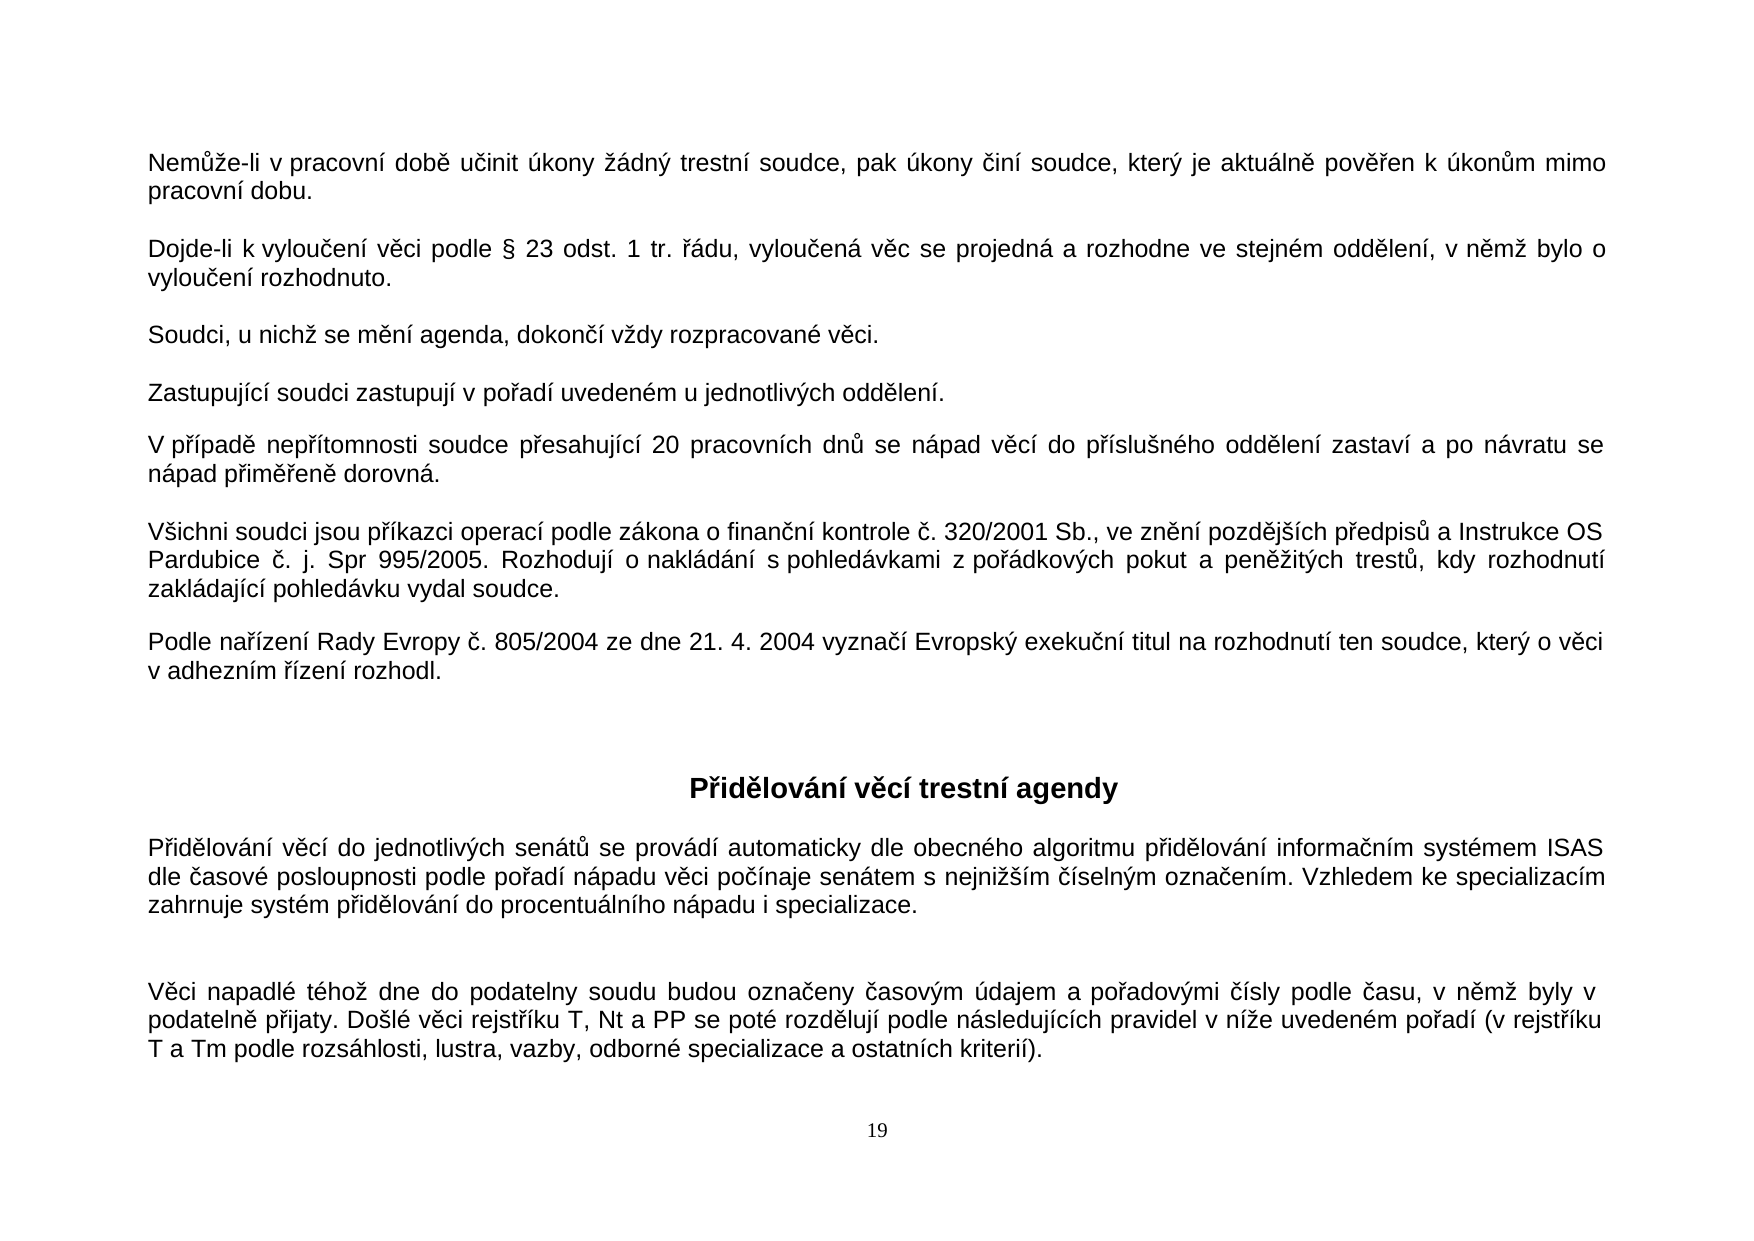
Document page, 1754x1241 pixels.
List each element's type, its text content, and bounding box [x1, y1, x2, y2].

text Věci napadlé téhož dne do podatelny soudu budou označeny časovým údajem a pořadovými čísly podle času, v němž byly v podatelně přijaty. Došlé věci rejstříku T, Nt a PP se poté rozdělují podle následujících pravidel v níže uvedeném pořadí (v rejstříku T a Tm podle rozsáhlosti, lustra, vazby, odborné specializace a ostatních kriterií). [148, 977, 1604, 1063]
text Podle nařízení Rady Evropy č. 805/2004 ze dne 21. 4. 2004 vyznačí Evropský exekuční titul na rozhodnutí ten soudce, který o věci v adhezním řízení rozhodl. [148, 627, 1606, 684]
text Soudci, u nichž se mění agenda, dokončí vždy rozpracované věci. [148, 320, 1606, 349]
text V případě nepřítomnosti soudce přesahující 20 pracovních dnů se nápad věcí do příslušného oddělení zastaví a po návratu se nápad přiměřeně dorovná. [148, 430, 1606, 488]
text Dojde-li k vyloučení věci podle § 23 odst. 1 tr. řádu, vyloučená věc se projedná a rozhodne ve stejném oddělení, v němž bylo o vyloučení rozhodnuto. [148, 234, 1606, 291]
text Všichni soudci jsou příkazci operací podle zákona o finanční kontrole č. 320/2001 Sb., ve znění pozdějších předpisů a Instrukce OS Pardubice č. j. Spr 995/2005. Rozhodují o nakládání s pohledávkami z pořádkových pokut a peněžitých trestů, kdy rozhodnutí zakládající pohledávku vydal soudce. [148, 517, 1606, 603]
text Nemůže-li v pracovní době učinit úkony žádný trestní soudce, pak úkony činí soudce, který je aktuálně pověřen k úkonům mimo pracovní dobu. [148, 148, 1606, 205]
text Zastupující soudci zastupují v pořadí uvedeném u jednotlivých oddělení. [148, 378, 1606, 406]
text Přidělování věcí trestní agendy [148, 771, 1604, 804]
text Přidělování věcí do jednotlivých senátů se provádí automaticky dle obecného algoritmu přidělování informačním systémem ISAS dle časové posloupnosti podle pořadí nápadu věci počínaje senátem s nejnižším číselným označením. Vzhledem ke specializacím zahrnuje systém přidělování do procentuálního nápadu i specializace. [148, 833, 1606, 919]
